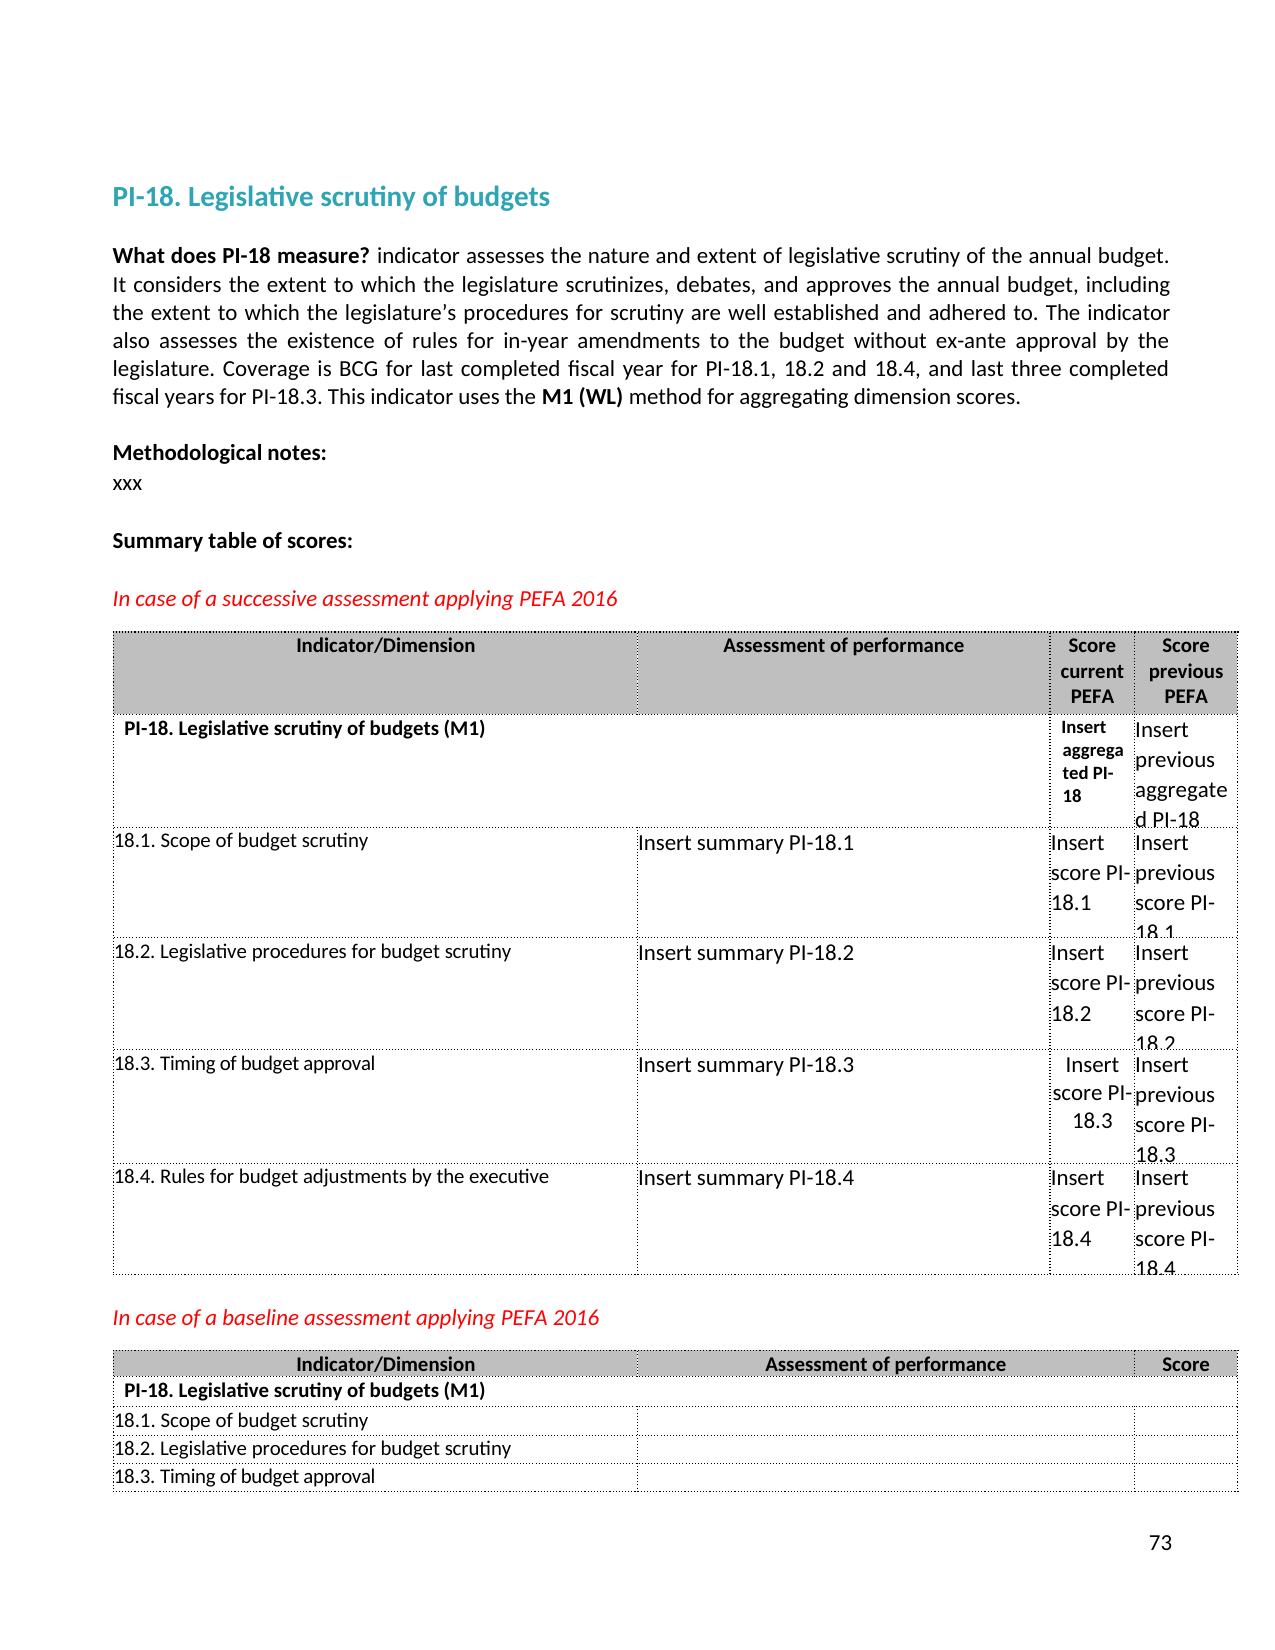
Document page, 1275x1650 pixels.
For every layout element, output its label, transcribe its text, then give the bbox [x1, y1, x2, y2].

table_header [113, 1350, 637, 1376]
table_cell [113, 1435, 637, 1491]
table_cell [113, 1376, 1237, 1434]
text xxx [112, 468, 1172, 496]
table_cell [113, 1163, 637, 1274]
text Summary table of scores: [112, 526, 1172, 554]
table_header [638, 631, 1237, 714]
text PI-18. Legislative scrutiny of budgets [112, 178, 1172, 214]
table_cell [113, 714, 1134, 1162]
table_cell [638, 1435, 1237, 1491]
text In case of a successive assessment applying PEFA 2016 [112, 584, 1172, 612]
text Methodological notes: [112, 438, 1172, 466]
text What does PI-18 measure? indicator assesses the nature and extent of legislative scrutiny of the annual budget. It considers the extent to which the legislature scrutinizes, debates, and approves the annual budget, including the extent to which the legislature’s procedures for scrutiny are well established and adhered to. The indicator also assesses the existence of rules for in-year amendments to the budget without ex-ante approval by the legislature. Coverage is BCG for last completed fiscal year for PI-18.1, 18.2 and 18.4, and last three completed fiscal years for PI-18.3. This indicator uses the M1 (WL) method for aggregating dimension scores. [112, 242, 1172, 410]
text In case of a baseline assessment applying PEFA 2016 [112, 1303, 1172, 1331]
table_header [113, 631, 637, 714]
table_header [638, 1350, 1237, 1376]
